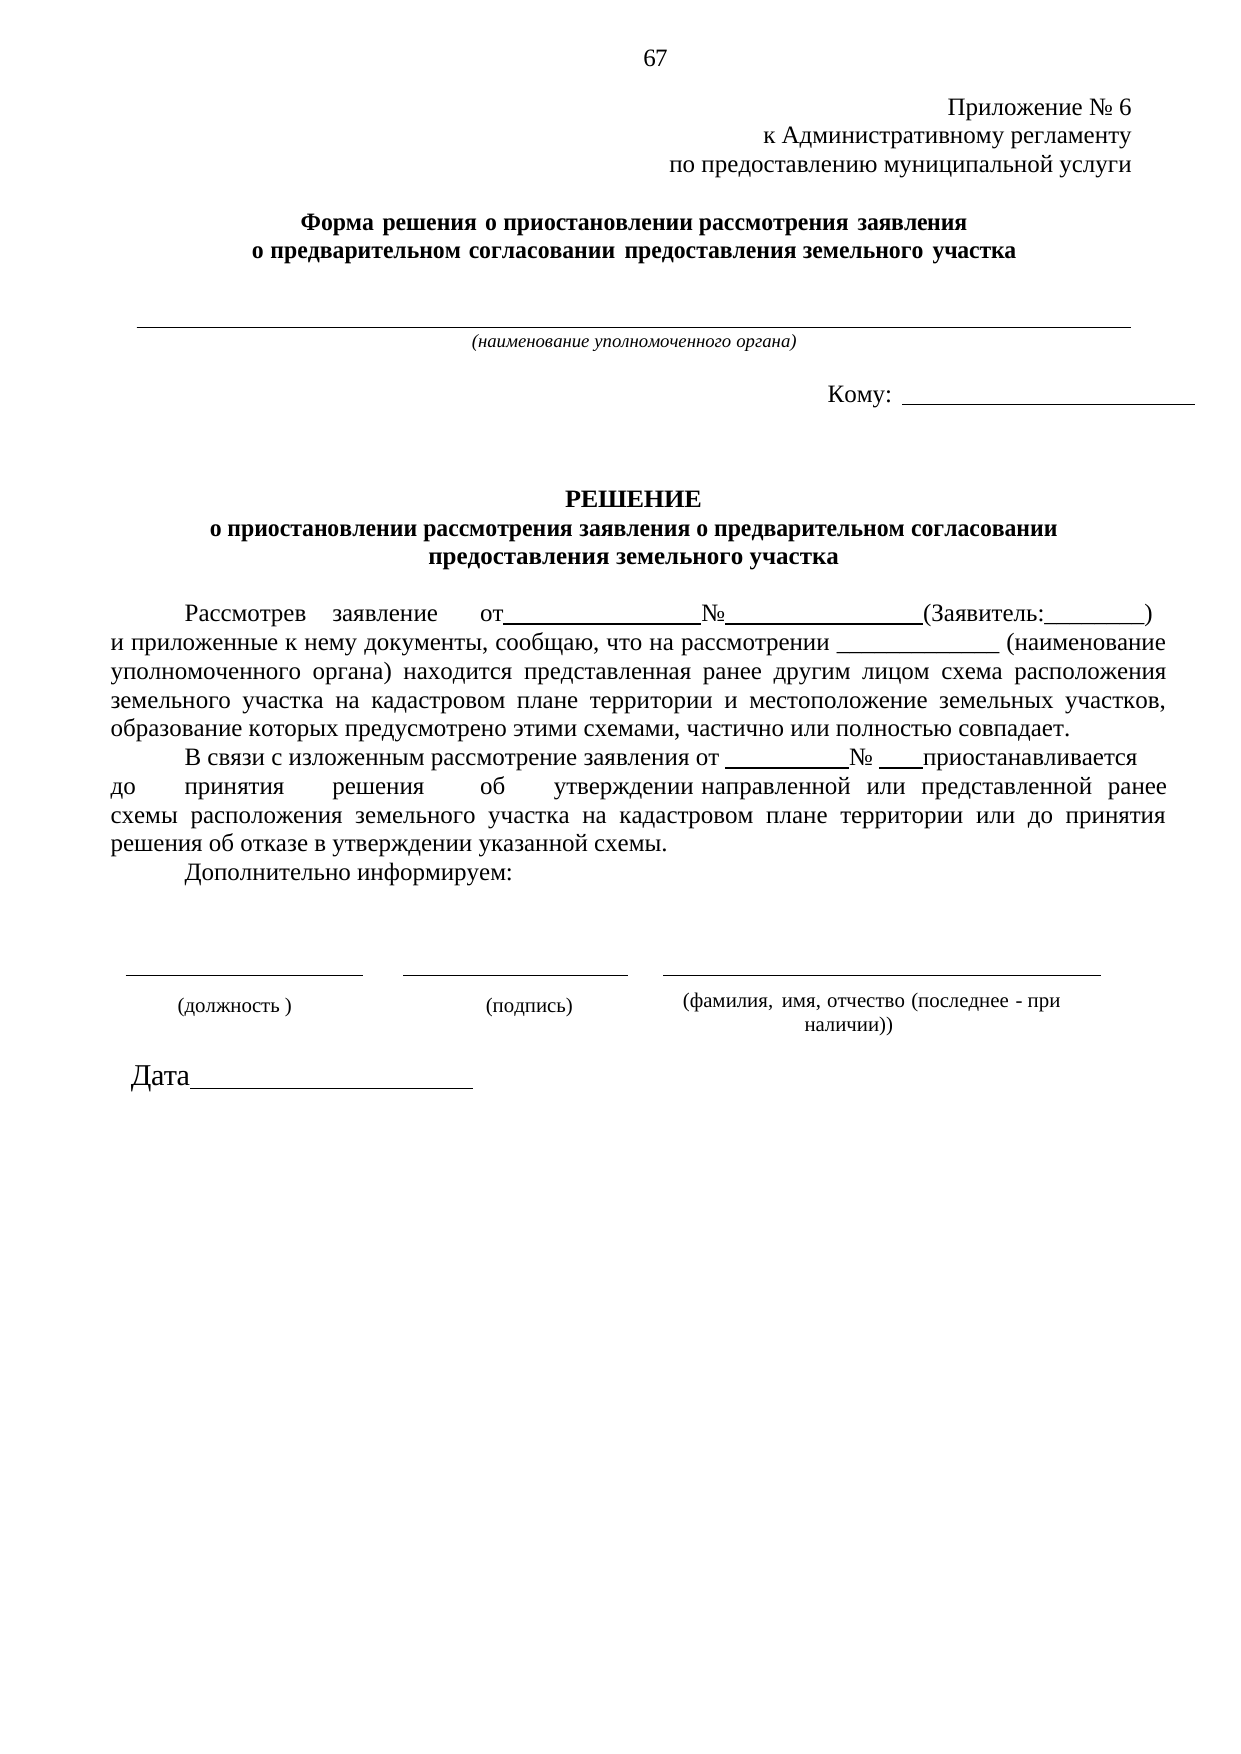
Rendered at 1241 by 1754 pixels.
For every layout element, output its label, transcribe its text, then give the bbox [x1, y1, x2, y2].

text (наименование уполномоченного органа) [137, 328, 1131, 352]
text Кому: [827, 379, 1167, 408]
text РЕШЕНИЕ [135, 480, 1131, 514]
subtitle о приостановлении рассмотрения заявления о предварительном согласовании предоставления земельного участка [135, 515, 1131, 570]
text Дополнительно информируем: [110, 857, 1167, 886]
text о предварительном согласовании предоставления земельного участка [136, 236, 1131, 264]
text В связи с изложенным рассмотрение заявления от № приостанавливается до принятия решения об утверждении направленной или представленной ранее схемы расположения земельного участка на кадастровом плане территории или до принятия решения об отказе в утверждении указанной схемы. [110, 742, 1167, 857]
subtitle Приложение № 6 [135, 92, 1131, 120]
subtitle Форма решения о приостановлении рассмотрения заявления [136, 207, 1131, 236]
subtitle к Административному регламенту [135, 120, 1131, 149]
text Дата [131, 1057, 1167, 1092]
text Рассмотрев заявление от № (Заявитель:________) и приложенные к нему документы, сообщаю, что на рассмотрении _____________ (наименование уполномоченного органа) находится представленная ранее другим лицом схема расположения земельного участка на кадастровом плане территории и местоположение земельных участков, образование которых предусмотрено этими схемами, частично или полностью совпадает. [110, 598, 1167, 742]
subtitle по предоставлению муниципальной услуги [135, 149, 1131, 178]
text (должность ) (подпись) (фамилия, имя, отчество (последнее - при наличии)) [177, 986, 1069, 1036]
